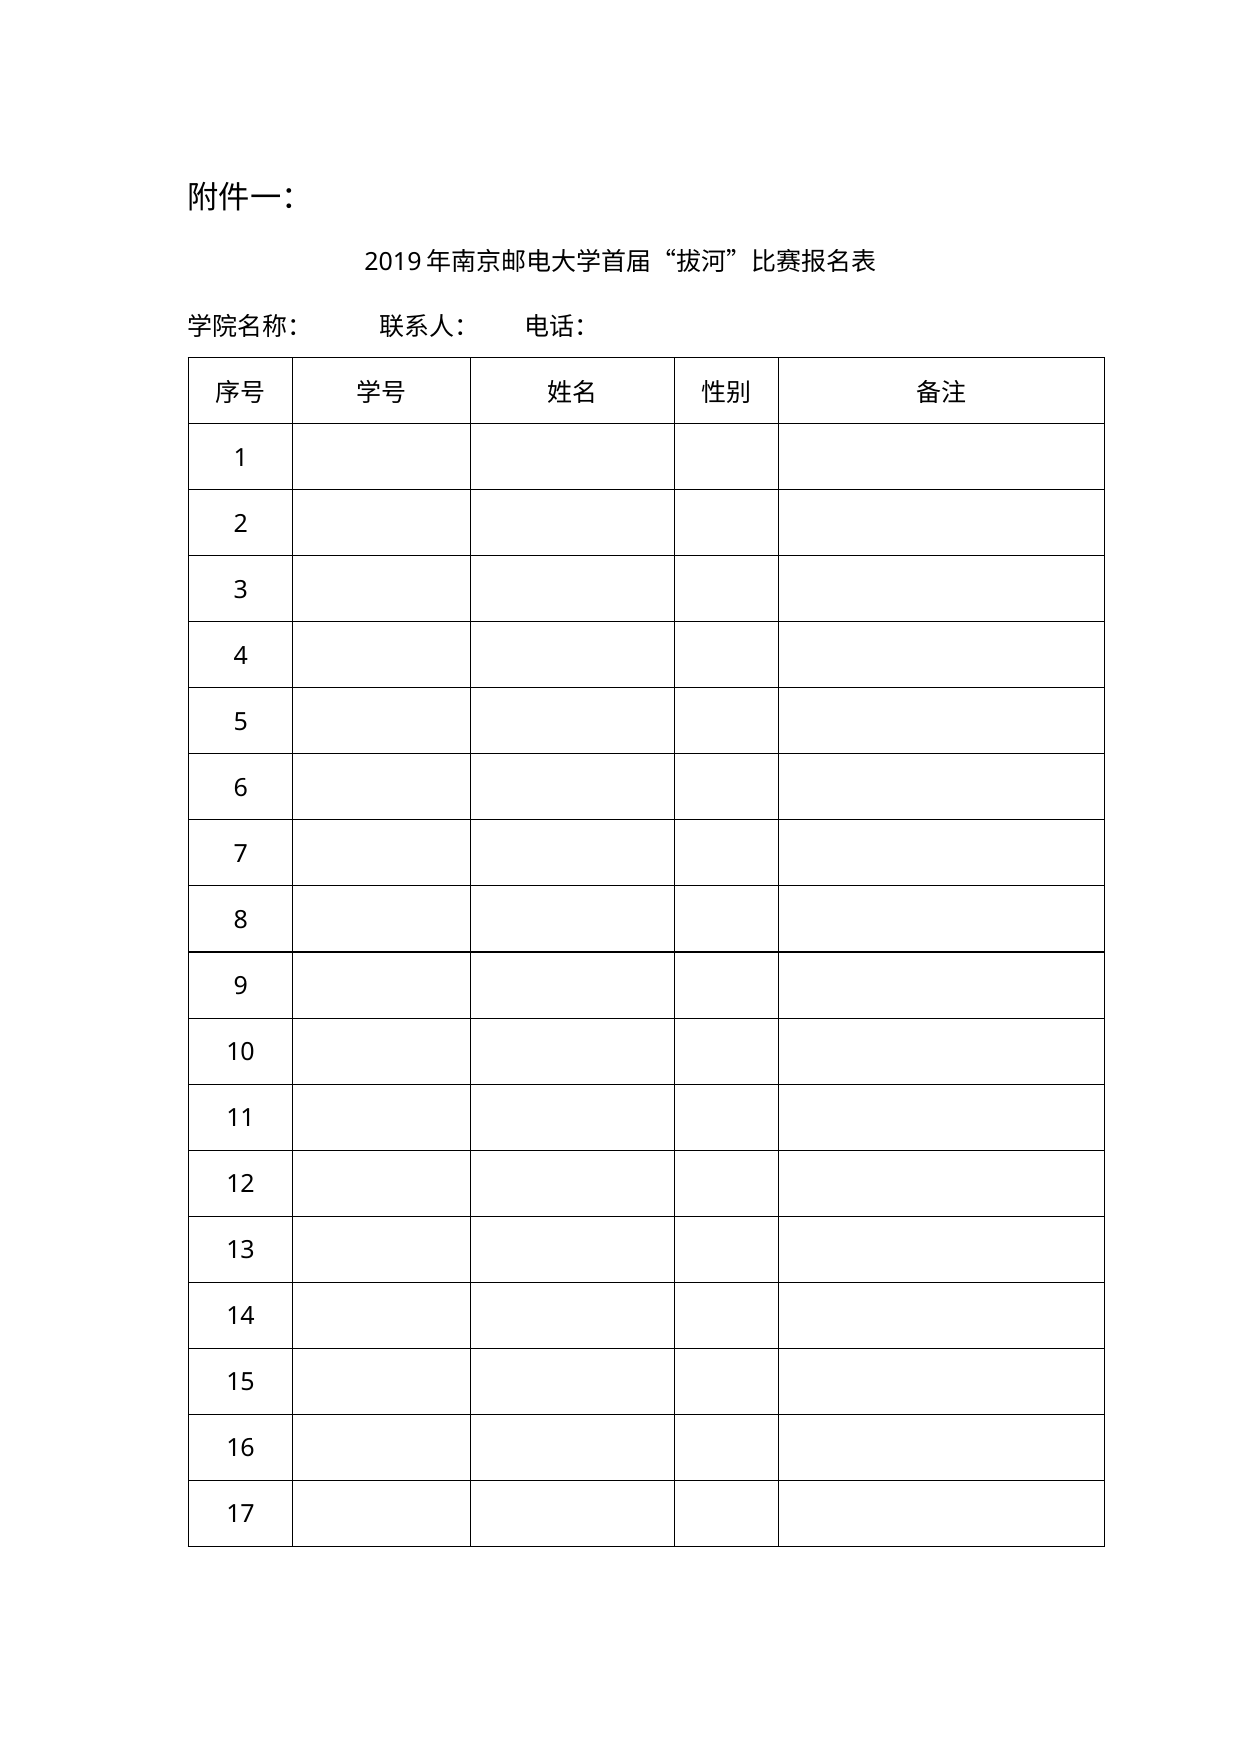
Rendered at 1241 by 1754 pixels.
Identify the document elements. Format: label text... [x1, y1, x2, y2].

table_cell 11 [189, 1085, 292, 1149]
table_cell 7 [189, 820, 292, 885]
table_cell [779, 820, 1104, 885]
table_cell 5 [189, 688, 292, 753]
table_cell [471, 886, 674, 951]
text 2019年南京邮电大学首届“拔河”比赛报名表 [187, 227, 1053, 292]
table_cell [779, 1283, 1104, 1348]
table_cell [293, 886, 470, 951]
table_header 学号 [293, 358, 470, 423]
table_cell [471, 1481, 674, 1546]
table_cell [779, 1415, 1104, 1480]
table_cell [293, 622, 470, 687]
table_cell [779, 1151, 1104, 1216]
table_cell [293, 1151, 470, 1216]
table_cell [779, 688, 1104, 753]
table_cell [675, 886, 778, 951]
table_cell 10 [189, 1019, 292, 1083]
table_cell [293, 1349, 470, 1414]
table_cell [293, 556, 470, 621]
table_cell [675, 754, 778, 819]
table_cell [779, 953, 1104, 1017]
table_cell [293, 1415, 470, 1480]
table_cell 2 [189, 490, 292, 555]
table_cell [293, 1217, 470, 1282]
table_cell [471, 556, 674, 621]
table_cell [675, 1481, 778, 1546]
table_cell [293, 688, 470, 753]
table_cell [779, 1349, 1104, 1414]
table_cell [293, 820, 470, 885]
table_cell [471, 1415, 674, 1480]
table_cell [675, 424, 778, 489]
table_cell [779, 490, 1104, 555]
table_cell [675, 622, 778, 687]
table_cell [471, 688, 674, 753]
table_cell [779, 886, 1104, 951]
table_cell [675, 490, 778, 555]
table_cell [675, 688, 778, 753]
table_cell [675, 1349, 778, 1414]
table_cell [471, 1283, 674, 1348]
table_cell [779, 1019, 1104, 1083]
table_header 性别 [675, 358, 778, 423]
table_cell [471, 1085, 674, 1149]
table_cell 1 [189, 424, 292, 489]
table_cell [293, 1481, 470, 1546]
table_cell [675, 1151, 778, 1216]
table_cell 13 [189, 1217, 292, 1282]
table_cell [471, 1019, 674, 1083]
table_cell [779, 556, 1104, 621]
table_header 备注 [779, 358, 1104, 423]
table_cell [293, 1283, 470, 1348]
table_cell [471, 1151, 674, 1216]
table_cell [293, 490, 470, 555]
table_cell [293, 1085, 470, 1149]
table_cell [675, 1283, 778, 1348]
table_cell 6 [189, 754, 292, 819]
table_cell [471, 1217, 674, 1282]
table_cell [471, 953, 674, 1017]
table_cell [471, 490, 674, 555]
table_header 序号 [189, 358, 292, 423]
table_cell [779, 754, 1104, 819]
table_cell [779, 622, 1104, 687]
table_cell [471, 424, 674, 489]
table_cell 17 [189, 1481, 292, 1546]
table_cell [293, 754, 470, 819]
table_cell [675, 1217, 778, 1282]
table_cell [675, 556, 778, 621]
table_cell 9 [189, 953, 292, 1017]
table_cell [293, 1019, 470, 1083]
table_cell [293, 953, 470, 1017]
table_cell [293, 424, 470, 489]
table_cell [779, 1217, 1104, 1282]
table_cell 8 [189, 886, 292, 951]
table_cell 12 [189, 1151, 292, 1216]
table_cell [675, 1019, 778, 1083]
table_cell [675, 820, 778, 885]
table_cell 15 [189, 1349, 292, 1414]
table_cell [675, 1415, 778, 1480]
table_cell [779, 1085, 1104, 1149]
table_cell 16 [189, 1415, 292, 1480]
table_cell [675, 953, 778, 1017]
table_cell [471, 1349, 674, 1414]
text 附件一： [187, 162, 1053, 227]
table_cell 4 [189, 622, 292, 687]
table_header 姓名 [471, 358, 674, 423]
table_cell [779, 1481, 1104, 1546]
text 学院名称： 联系人： 电话： [187, 292, 1053, 357]
table_cell [675, 1085, 778, 1149]
table_cell [471, 820, 674, 885]
table_cell [471, 754, 674, 819]
table_cell [471, 622, 674, 687]
table_cell 14 [189, 1283, 292, 1348]
table_cell [779, 424, 1104, 489]
table_cell 3 [189, 556, 292, 621]
